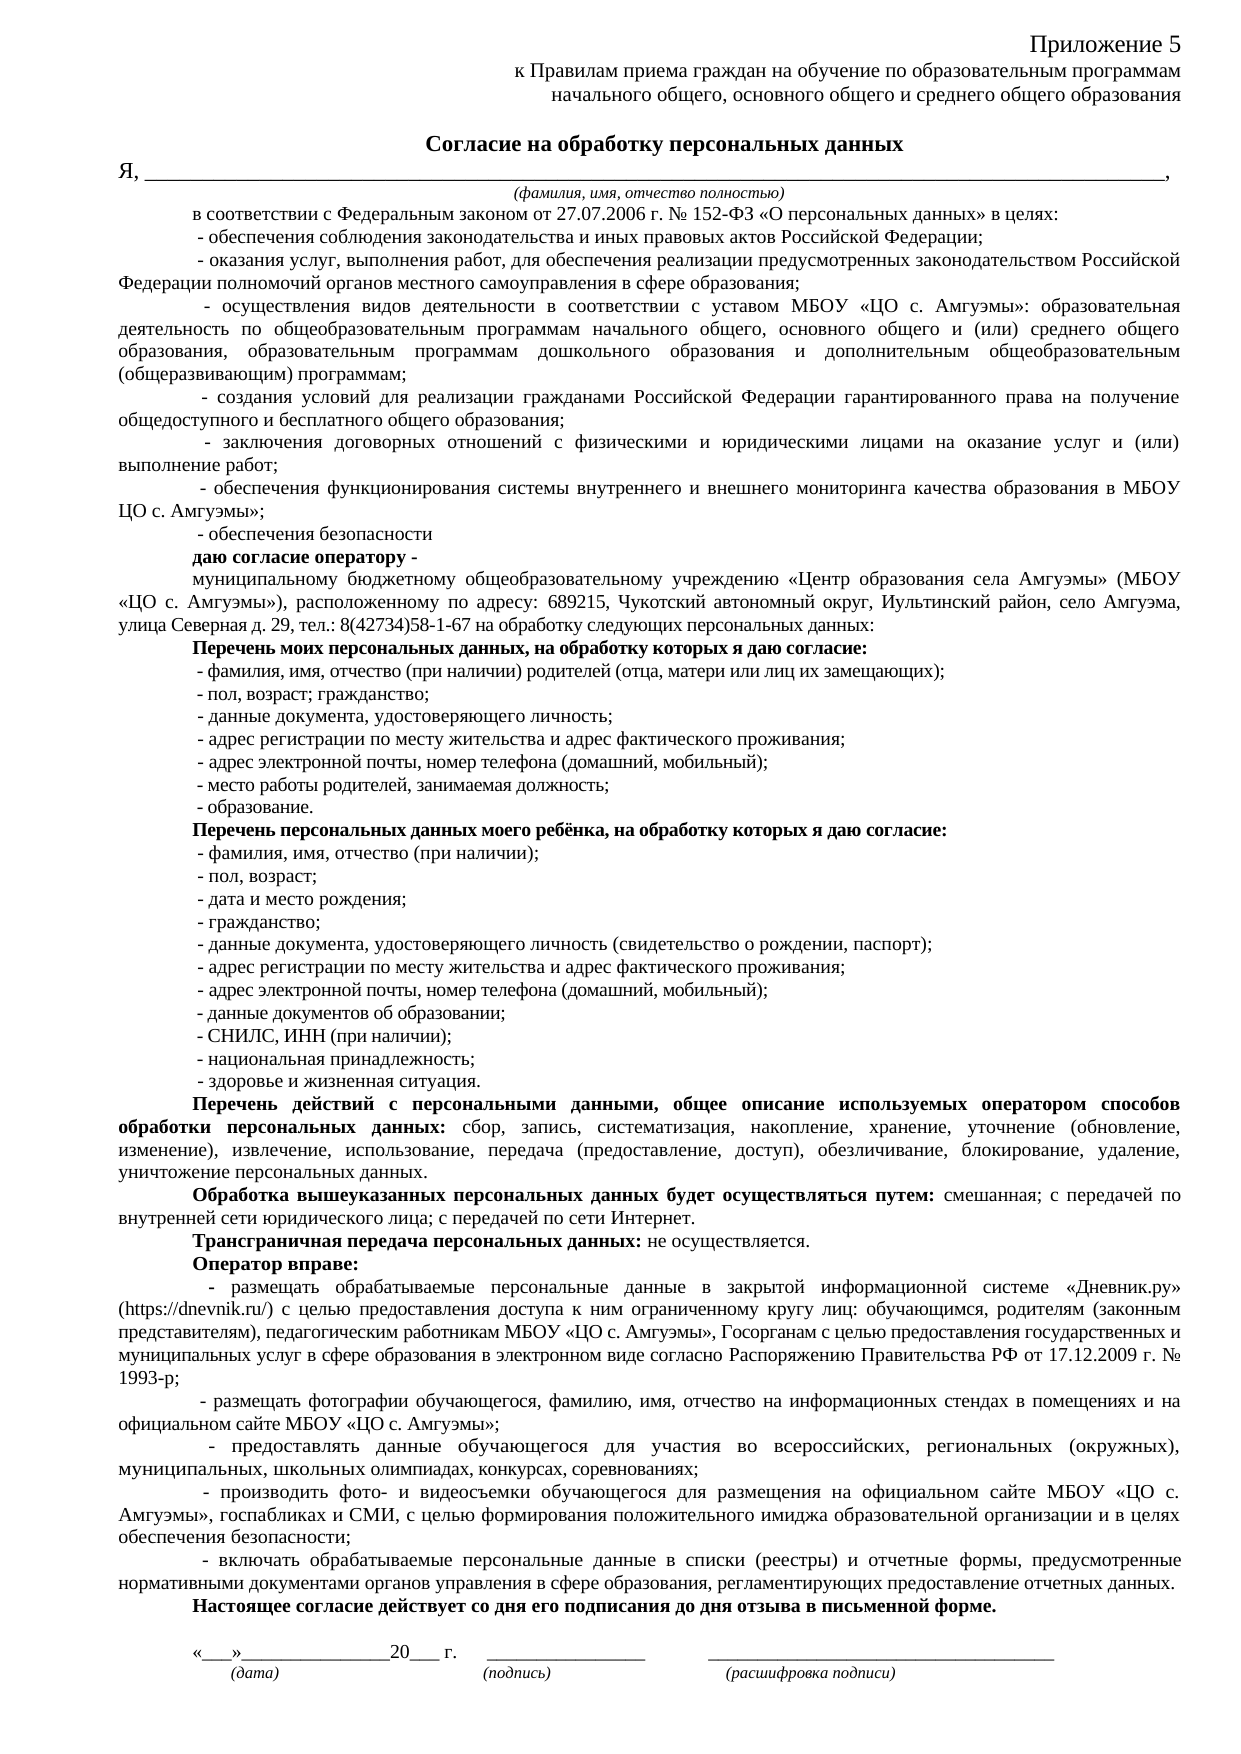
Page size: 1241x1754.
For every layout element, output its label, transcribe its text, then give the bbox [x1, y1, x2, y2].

text - данные документа, удостоверяющего личность (свидетельство о рождении, паспорт); [118, 932, 1181, 955]
text - пол, возраст; [118, 864, 1181, 887]
text - размещать фотографии обучающегося, фамилию, имя, отчество на информационных стендах в помещениях и на официальном сайте МБОУ «ЦО с. Амгуэмы»; [118, 1389, 1181, 1434]
text - обеспечения соблюдения законодательства и иных правовых актов Российской Федерации; [118, 225, 1181, 248]
text Обработка вышеуказанных персональных данных будет осуществляться путем: смешанная; с передачей по внутренней сети юридического лица; с передачей по сети Интернет. [118, 1183, 1181, 1229]
text - СНИЛС, ИНН (при наличии); [118, 1024, 1181, 1046]
text - образование. [118, 796, 1181, 818]
text Перечень действий с персональными данными, общее описание используемых оператором способов обработки персональных данных: сбор, запись, систематизация, накопление, хранение, уточнение (обновление, изменение), извлечение, использование, передача (предоставление, доступ), обезличивание, блокирование, удаление, уничтожение персональных данных. [118, 1092, 1181, 1183]
text - обеспечения безопасности [118, 522, 1181, 544]
text - включать обрабатываемые персональные данные в списки (реестры) и отчетные формы, предусмотренные нормативными документами органов управления в сфере образования, регламентирующих предоставление отчетных данных. [118, 1548, 1181, 1594]
text - место работы родителей, занимаемая должность; [118, 773, 1181, 796]
text - здоровье и жизненная ситуация. [118, 1069, 1181, 1092]
text - данные документа, удостоверяющего личность; [118, 704, 1181, 727]
text к Правилам приема граждан на обучение по образовательным программам [118, 58, 1181, 82]
text Перечень моих персональных данных, на обработку которых я даю согласие: [118, 636, 1181, 659]
text в соответствии с Федеральным законом от 27.07.2006 г. № 152-ФЗ «О персональных данных» в целях: [118, 202, 1181, 225]
text - создания условий для реализации гражданами Российской Федерации гарантированного права на получение общедоступного и бесплатного общего образования; [118, 385, 1181, 431]
text - адрес электронной почты, номер телефона (домашний, мобильный); [118, 750, 1181, 773]
text - осуществления видов деятельности в соответствии с уставом МБОУ «ЦО с. Амгуэмы»: образовательная деятельность по общеобразовательным программам начального общего, основного общего и (или) среднего общего образования, образовательным программам дошкольного образования и дополнительным общеобразовательным (общеразвивающим) программам; [118, 294, 1181, 385]
text (фамилия, имя, отчество полностью) [118, 183, 1181, 202]
text - адрес электронной почты, номер телефона (домашний, мобильный); [118, 978, 1181, 1001]
text - оказания услуг, выполнения работ, для обеспечения реализации предусмотренных законодательством Российской Федерации полномочий органов местного самоуправления в сфере образования; [118, 248, 1181, 294]
text Приложение 5 [118, 29, 1181, 58]
text муниципальному бюджетному общеобразовательному учреждению «Центр образования села Амгуэмы» (МБОУ «ЦО с. Амгуэмы»), расположенному по адресу: 689215, Чукотский автономный округ, Иультинский район, село Амгуэма, улица Северная д. 29, тел.: 8(42734)58-1-67 на обработку следующих персональных данных: [118, 567, 1181, 636]
text Я, _________________________________________________________________________________________, [118, 157, 1181, 183]
text Перечень персональных данных моего ребёнка, на обработку которых я даю согласие: [118, 818, 1181, 841]
text Настоящее согласие действует со дня его подписания до дня отзыва в письменной форме. [118, 1594, 1181, 1617]
text Трансграничная передача персональных данных: не осуществляется. [118, 1229, 1181, 1252]
text - дата и место рождения; [118, 887, 1181, 909]
text - пол, возраст; гражданство; [118, 681, 1181, 704]
text Согласие на обработку персональных данных [118, 131, 1181, 157]
text - предоставлять данные обучающегося для участия во всероссийских, региональных (окружных), муниципальных, школьных олимпиадах, конкурсах, соревнованиях; [118, 1434, 1181, 1480]
text - производить фото- и видеосъемки обучающегося для размещения на официальном сайте МБОУ «ЦО с. Амгуэмы», госпабликах и СМИ, с целью формирования положительного имиджа образовательной организации и в целях обеспечения безопасности; [118, 1480, 1181, 1548]
text - фамилия, имя, отчество (при наличии) родителей (отца, матери или лиц их замещающих); [118, 659, 1181, 681]
text - данные документов об образовании; [118, 1001, 1181, 1024]
text - адрес регистрации по месту жительства и адрес фактического проживания; [118, 955, 1181, 978]
text - заключения договорных отношений с физическими и юридическими лицами на оказание услуг и (или) выполнение работ; [118, 431, 1181, 476]
text даю согласие оператору - [118, 544, 1181, 567]
text - обеспечения функционирования системы внутреннего и внешнего мониторинга качества образования в МБОУ ЦО с. Амгуэмы»; [118, 476, 1181, 522]
text - национальная принадлежность; [118, 1046, 1181, 1069]
text - адрес регистрации по месту жительства и адрес фактического проживания; [118, 727, 1181, 750]
text - гражданство; [118, 909, 1181, 932]
text Оператор вправе: [118, 1252, 1181, 1274]
text «___»_______________20___ г. ________________ ___________________________________ [118, 1639, 1181, 1662]
text - фамилия, имя, отчество (при наличии); [118, 841, 1181, 864]
text (дата) (подпись) (расшифровка подписи) [118, 1662, 1181, 1682]
text начального общего, основного общего и среднего общего образования [118, 82, 1181, 106]
text - размещать обрабатываемые персональные данные в закрытой информационной системе «Дневник.ру» (https://dnevnik.ru/) с целью предоставления доступа к ним ограниченному кругу лиц: обучающимся, родителям (законным представителям), педагогическим работникам МБОУ «ЦО с. Амгуэмы», Госорганам с целью предоставления государственных и муниципальных услуг в сфере образования в электронном виде согласно Распоряжению Правительства РФ от 17.12.2009 г. № 1993-р; [118, 1274, 1181, 1389]
